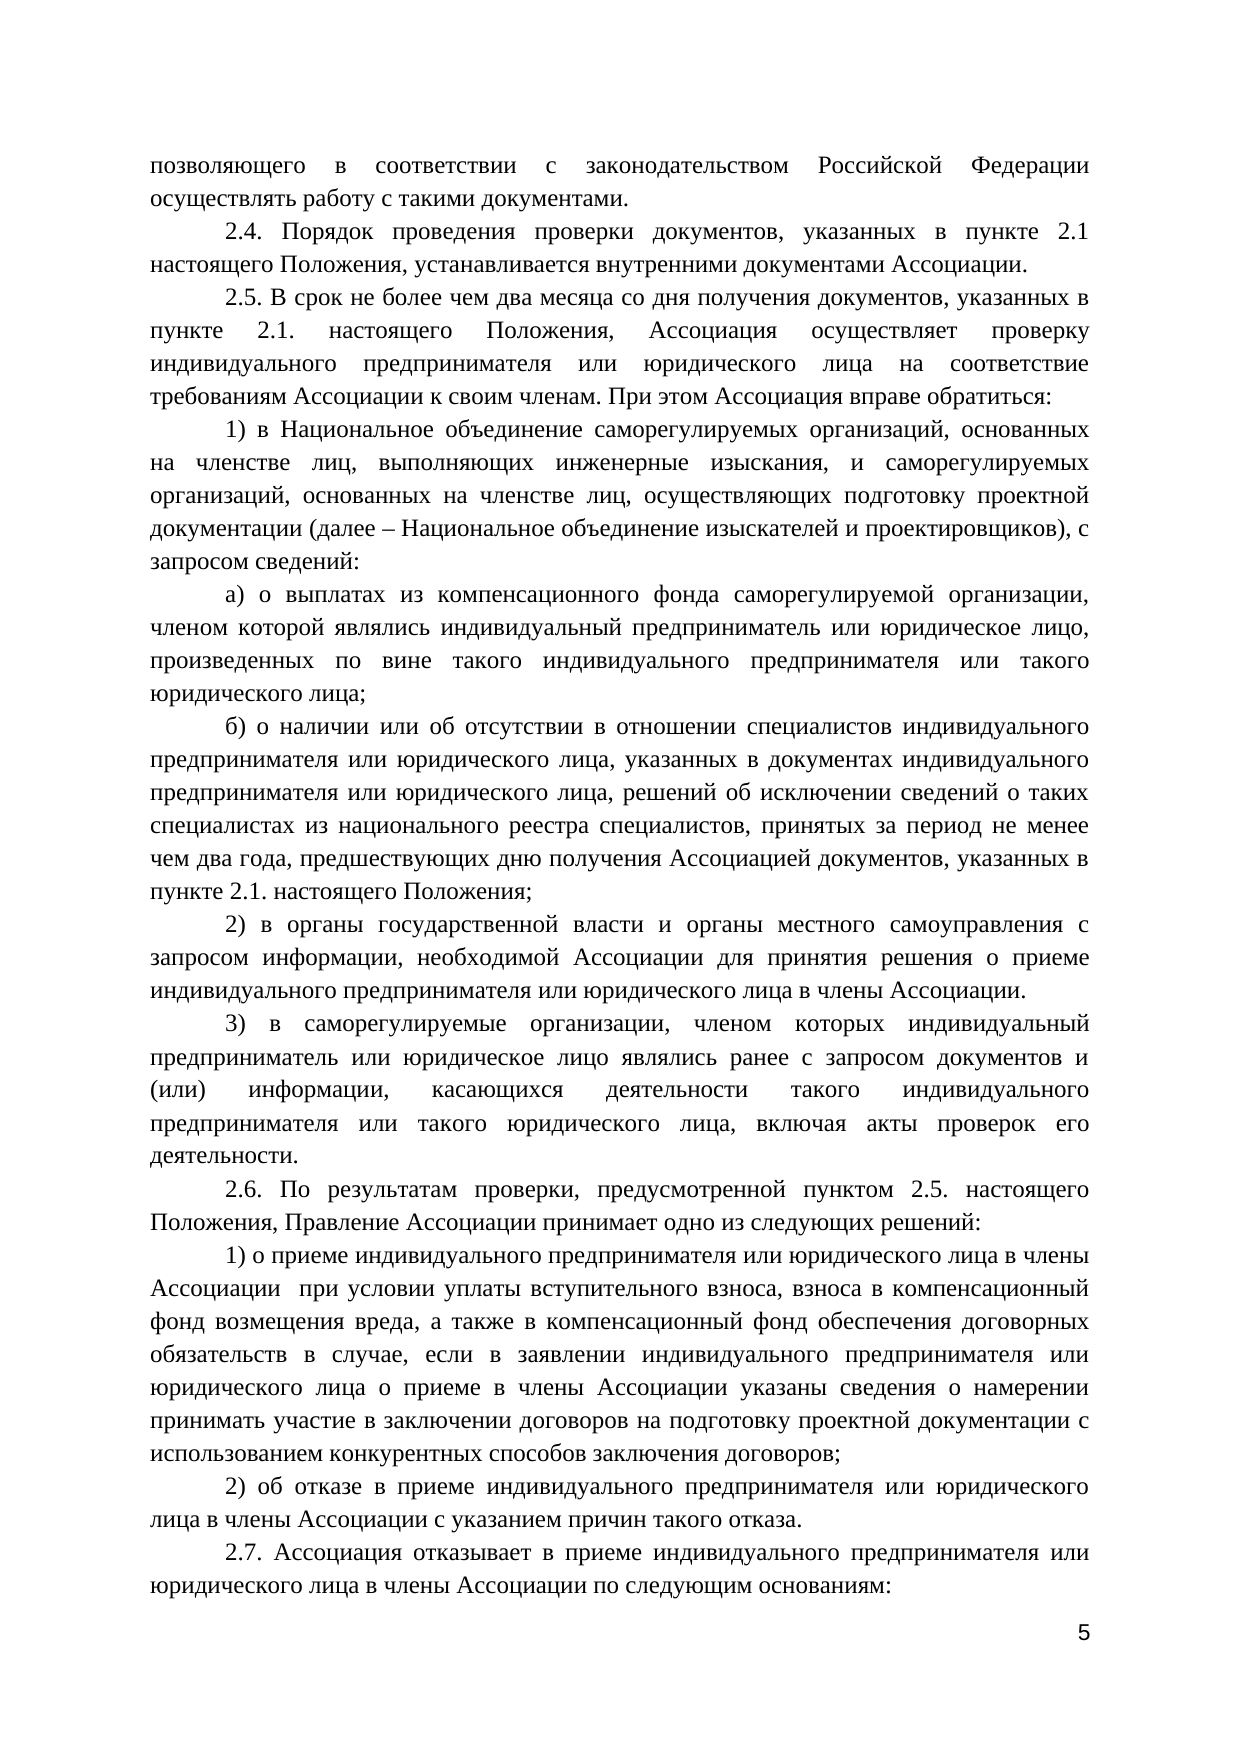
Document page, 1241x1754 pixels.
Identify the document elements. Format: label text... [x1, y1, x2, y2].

text 2) об отказе в приеме индивидуального предпринимателя или юридического лица в члены Ассоциации с указанием причин такого отказа. [150, 1471, 1090, 1533]
text 2) в органы государственной власти и органы местного самоуправления с запросом информации, необходимой Ассоциации для принятия решения о приеме индивидуального предпринимателя или юридического лица в члены Ассоциации. [150, 909, 1090, 1004]
text 2.4. Порядок проведения проверки документов, указанных в пункте 2.1 настоящего Положения, устанавливается внутренними документами Ассоциации. [150, 216, 1090, 278]
text а) о выплатах из компенсационного фонда саморегулируемой организации, членом которой являлись индивидуальный предприниматель или юридическое лицо, произведенных по вине такого индивидуального предпринимателя или такого юридического лица; [150, 579, 1090, 707]
text 1) в Национальное объединение саморегулируемых организаций, основанных на членстве лиц, выполняющих инженерные изыскания, и саморегулируемых организаций, основанных на членстве лиц, осуществляющих подготовку проектной документации (далее – Национальное объединение изыскателей и проектировщиков), с запросом сведений: [150, 414, 1090, 575]
text 2.6. По результатам проверки, предусмотренной пунктом 2.5. настоящего Положения, Правление Ассоциации принимает одно из следующих решений: [150, 1174, 1090, 1235]
text б) о наличии или об отсутствии в отношении специалистов индивидуального предпринимателя или юридического лица, указанных в документах индивидуального предпринимателя или юридического лица, решений об исключении сведений о таких специалистах из национального реестра специалистов, принятых за период не менее чем два года, предшествующих дню получения Ассоциацией документов, указанных в пункте 2.1. настоящего Положения; [150, 711, 1090, 905]
text 2.7. Ассоциация отказывает в приеме индивидуального предпринимателя или юридического лица в члены Ассоциации по следующим основаниям: [150, 1537, 1090, 1599]
text 3) в саморегулируемые организации, членом которых индивидуальный предприниматель или юридическое лицо являлись ранее с запросом документов и (или) информации, касающихся деятельности такого индивидуального предпринимателя или такого юридического лица, включая акты проверок его деятельности. [150, 1008, 1090, 1169]
text 1) о приеме индивидуального предпринимателя или юридического лица в члены Ассоциации при условии уплаты вступительного взноса, взноса в компенсационный фонд возмещения вреда, а также в компенсационный фонд обеспечения договорных обязательств в случае, если в заявлении индивидуального предпринимателя или юридического лица о приеме в члены Ассоциации указаны сведения о намерении принимать участие в заключении договоров на подготовку проектной документации с использованием конкурентных способов заключения договоров; [150, 1240, 1090, 1467]
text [150, 150, 1090, 212]
text 2.5. В срок не более чем два месяца со дня получения документов, указанных в пункте 2.1. настоящего Положения, Ассоциация осуществляет проверку индивидуального предпринимателя или юридического лица на соответствие требованиям Ассоциации к своим членам. При этом Ассоциация вправе обратиться: [150, 282, 1090, 410]
